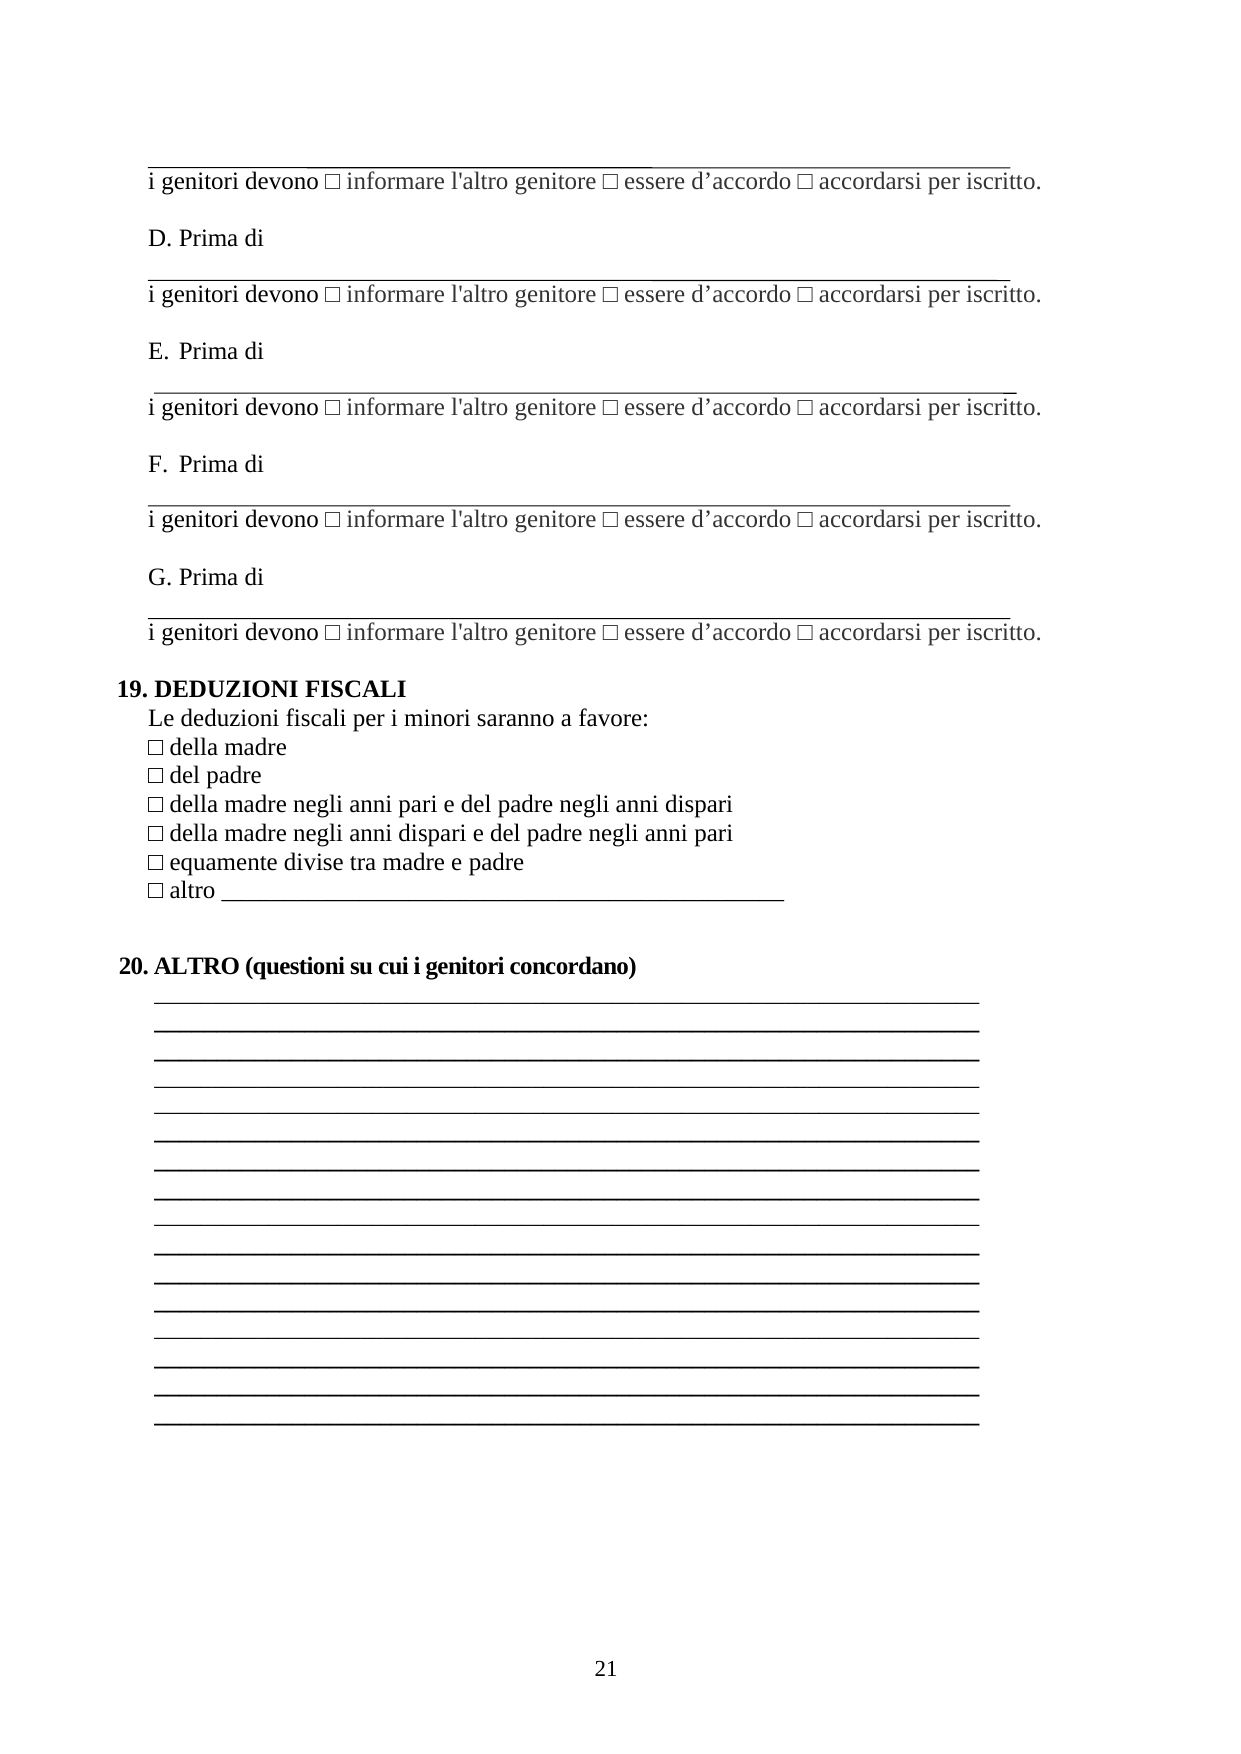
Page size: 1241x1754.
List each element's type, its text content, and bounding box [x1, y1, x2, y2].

text i genitori devono □ informare l'altro genitore □ essere d’accordo □ accordarsi per iscritto. [148, 389, 1180, 420]
list Prima di [148, 562, 1180, 590]
text __________________________________________________________________ [154, 1399, 1180, 1428]
text __________________________________________________________________ [154, 1035, 1180, 1064]
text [148, 162, 1180, 195]
list Prima di [148, 223, 1180, 252]
text ________________________________________________________________________ [154, 1203, 1180, 1229]
text Le deduzioni fiscali per i minori saranno a favore: [148, 703, 1180, 732]
text i genitori devono □ informare l'altro genitore □ essere d’accordo □ accordarsi per iscritto. [148, 614, 1180, 646]
text __________________________________________________________________ [154, 1286, 1180, 1315]
text __________________________________________________________________ [154, 1116, 1180, 1145]
text __________________________________________________________________ [154, 1342, 1180, 1370]
text i genitori devono □ informare l'altro genitore □ essere d’accordo □ accordarsi per iscritto. [148, 501, 1180, 533]
list della madre negli anni dispari e del padre negli anni pari [148, 818, 1180, 847]
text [148, 276, 1180, 307]
text __________________________________________________________________ [154, 1370, 1180, 1399]
text __________________________________________________________________ [154, 1174, 1180, 1203]
text ________________________________________________________________________ [154, 1090, 1180, 1116]
text ________________________________________________________________________ [154, 1064, 1180, 1090]
text __________________________________________________________________ [154, 1258, 1180, 1286]
list equamente divise tra madre e padre [148, 847, 1180, 876]
list della madre negli anni pari e del padre negli anni dispari [148, 789, 1180, 818]
list del padre [148, 761, 1180, 789]
text __________________________________________________________________ [154, 1229, 1180, 1258]
text ________________________________________________________________________ [154, 980, 1180, 1006]
list altro _____________________________________________ [148, 876, 1180, 904]
list Prima di [148, 449, 1180, 478]
text __________________________________________________________________ [154, 1145, 1180, 1174]
text __________________________________________________________________ [154, 1006, 1180, 1035]
text ________________________________________________________________________ [154, 1315, 1180, 1342]
list della madre [148, 732, 1180, 761]
subtitle 19. DEDUZIONI FISCALI [117, 674, 1180, 703]
subtitle 20. ALTRO (questioni su cui i genitori concordano) [79, 951, 1180, 980]
list Prima di [148, 336, 1180, 365]
